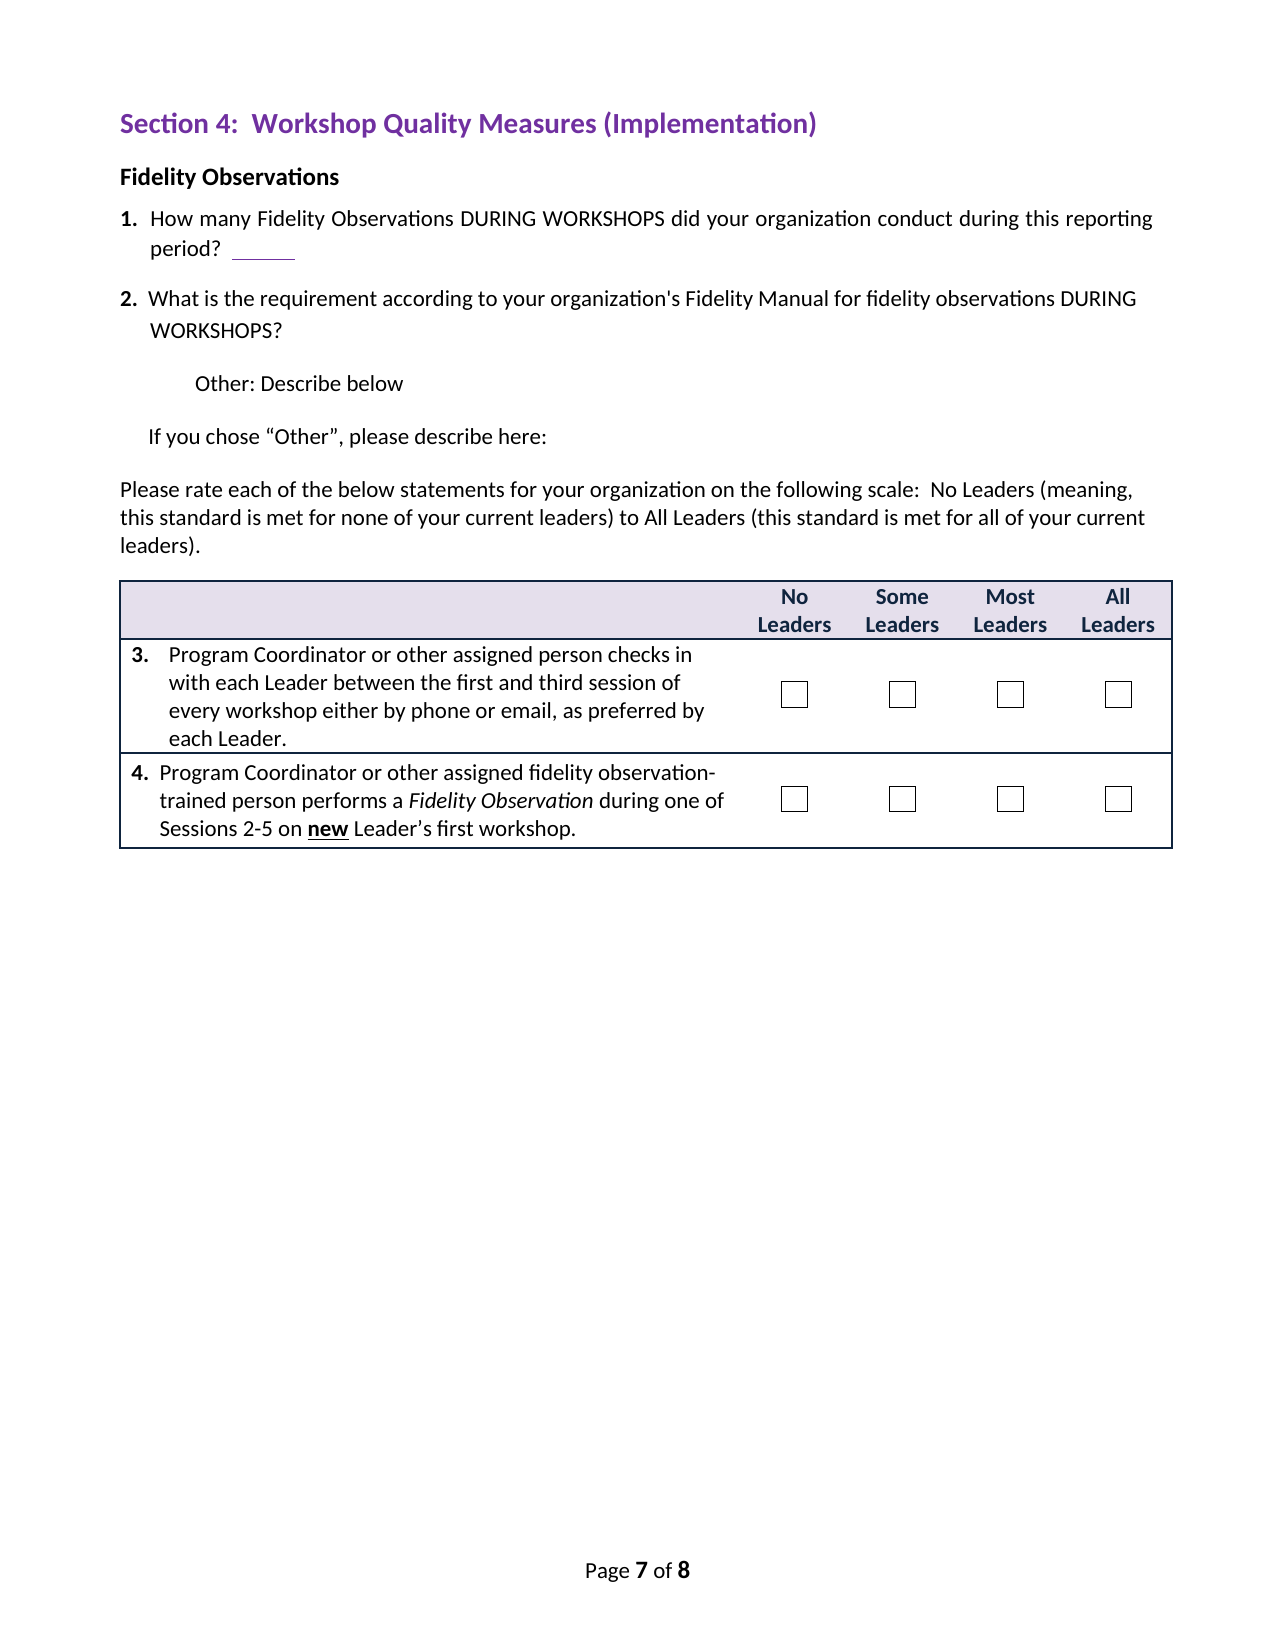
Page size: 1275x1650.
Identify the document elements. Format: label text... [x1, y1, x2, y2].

table_cell Program Coordinator or other assigned person checks in with each Leader between the first and third session of every workshop either by phone or email, as preferred by each Leader. [121, 640, 741, 752]
table_cell [741, 754, 848, 847]
table_cell [848, 754, 956, 847]
table_header Most Leaders [956, 582, 1064, 638]
table_header No Leaders [741, 582, 848, 638]
table_cell [956, 640, 1064, 752]
text 1. How many Fidelity Observations DURING WORKSHOPS did your organization conduct during this reporting period? [120, 204, 1155, 263]
table_cell [1064, 640, 1171, 752]
table_header [121, 582, 741, 638]
table_cell [1064, 754, 1171, 847]
table_header Some Leaders [848, 582, 956, 638]
table_cell [956, 754, 1064, 847]
text Please rate each of the below statements for your organization on the following scale: No Leaders (meaning, this standard is met for none of your current leaders) to All Leaders (this standard is met for all of your current leaders). [120, 475, 1155, 559]
table_cell [741, 640, 848, 752]
text Fidelity Observations [120, 161, 1155, 192]
text 2. What is the requirement according to your organization's Fidelity Manual for fidelity observations DURING WORKSHOPS? [120, 284, 1155, 344]
table_header All Leaders [1064, 582, 1171, 638]
table_cell [848, 640, 956, 752]
text Section 4: Workshop Quality Measures (Implementation) [120, 105, 1155, 141]
text If you chose “Other”, please describe here: [120, 422, 1155, 450]
table_cell Program Coordinator or other assigned fidelity observation-trained person performs a Fidelity Observation during one of Sessions 2-5 on new Leader’s first workshop. [121, 754, 741, 847]
